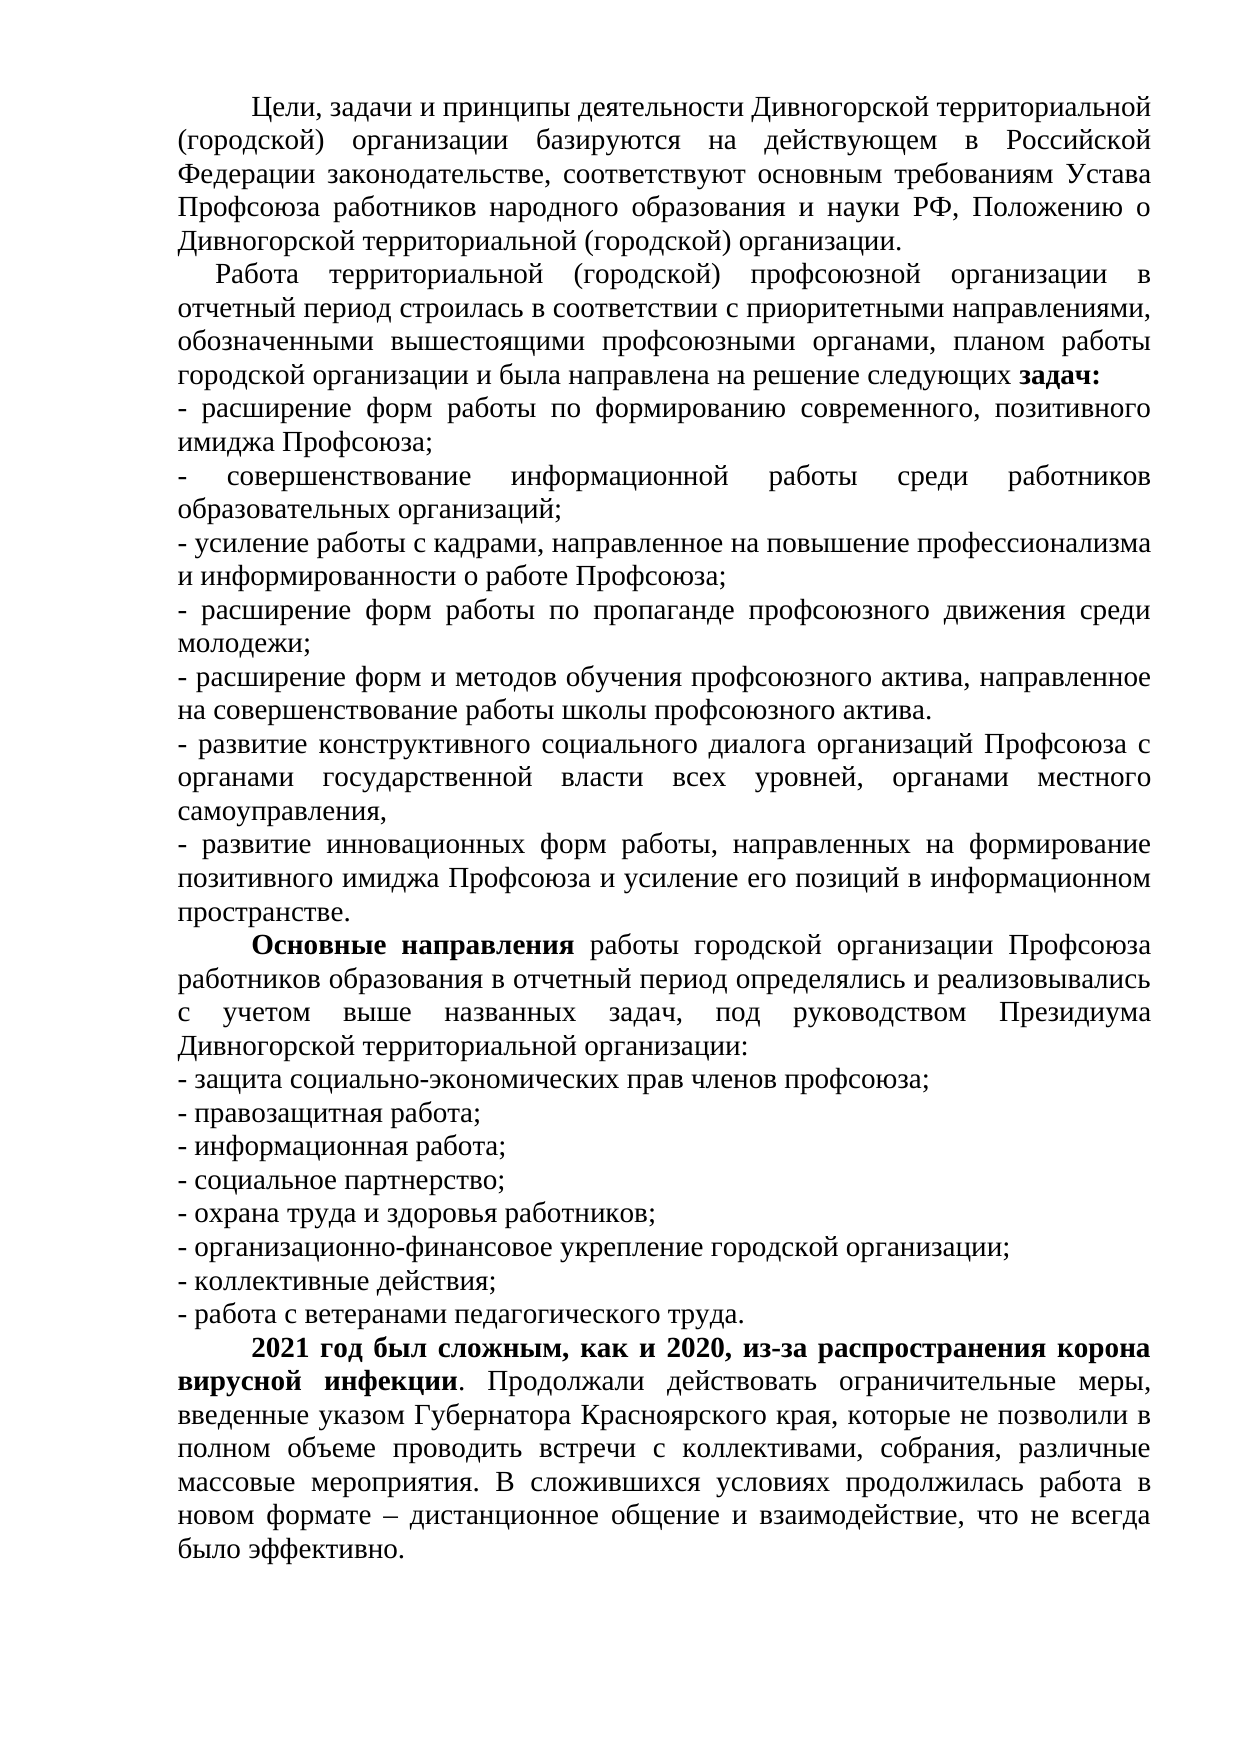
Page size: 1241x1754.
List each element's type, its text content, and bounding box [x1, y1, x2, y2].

text - работа с ветеранами педагогического труда. [177, 1296, 1152, 1330]
text - усиление работы с кадрами, направленное на повышение профессионализма и информированности о работе Профсоюза; [177, 525, 1152, 592]
text - расширение форм и методов обучения профсоюзного актива, направленное на совершенствование работы школы профсоюзного актива. [177, 659, 1152, 726]
text - совершенствование информационной работы среди работников образовательных организаций; [177, 458, 1152, 525]
text - расширение форм работы по формированию современного, позитивного имиджа Профсоюза; [177, 391, 1152, 458]
text - организационно-финансовое укрепление городской организации; [177, 1229, 1152, 1263]
text - развитие инновационных форм работы, направленных на формирование позитивного имиджа Профсоюза и усиление его позиций в информационном пространстве. [177, 827, 1152, 927]
text - информационная работа; [177, 1128, 1152, 1162]
text - правозащитная работа; [177, 1095, 1152, 1128]
text - расширение форм работы по пропаганде профсоюзного движения среди молодежи; [177, 592, 1152, 659]
text - защита социально-экономических прав членов профсоюза; [177, 1061, 1152, 1095]
text - развитие конструктивного социального диалога организаций Профсоюза с органами государственной власти всех уровней, органами местного самоуправления, [177, 726, 1152, 827]
text Цели, задачи и принципы деятельности Дивногорской территориальной (городской) организации базируются на действующем в Российской Федерации законодательстве, соответствуют основным требованиям Устава Профсоюза работников народного образования и науки РФ, Положению о Дивногорской территориальной (городской) организации. [177, 89, 1152, 256]
text Основные направления работы городской организации Профсоюза работников образования в отчетный период определялись и реализовывались с учетом выше названных задач, под руководством Президиума Дивногорской территориальной организации: [177, 927, 1152, 1061]
text - социальное партнерство; [177, 1162, 1152, 1196]
text - коллективные действия; [177, 1263, 1152, 1296]
text 2021 год был сложным, как и 2020, из-за распространения корона вирусной инфекции. Продолжали действовать ограничительные меры, введенные указом Губернатора Красноярского края, которые не позволили в полном объеме проводить встречи с коллективами, собрания, различные массовые мероприятия. В сложившихся условиях продолжилась работа в новом формате – дистанционное общение и взаимодействие, что не всегда было эффективно. [177, 1330, 1152, 1564]
text Работа территориальной (городской) профсоюзной организации в отчетный период строилась в соответствии с приоритетными направлениями, обозначенными вышестоящими профсоюзными органами, планом работы городской организации и была направлена на решение следующих задач: [177, 256, 1152, 391]
text - охрана труда и здоровья работников; [177, 1196, 1152, 1229]
